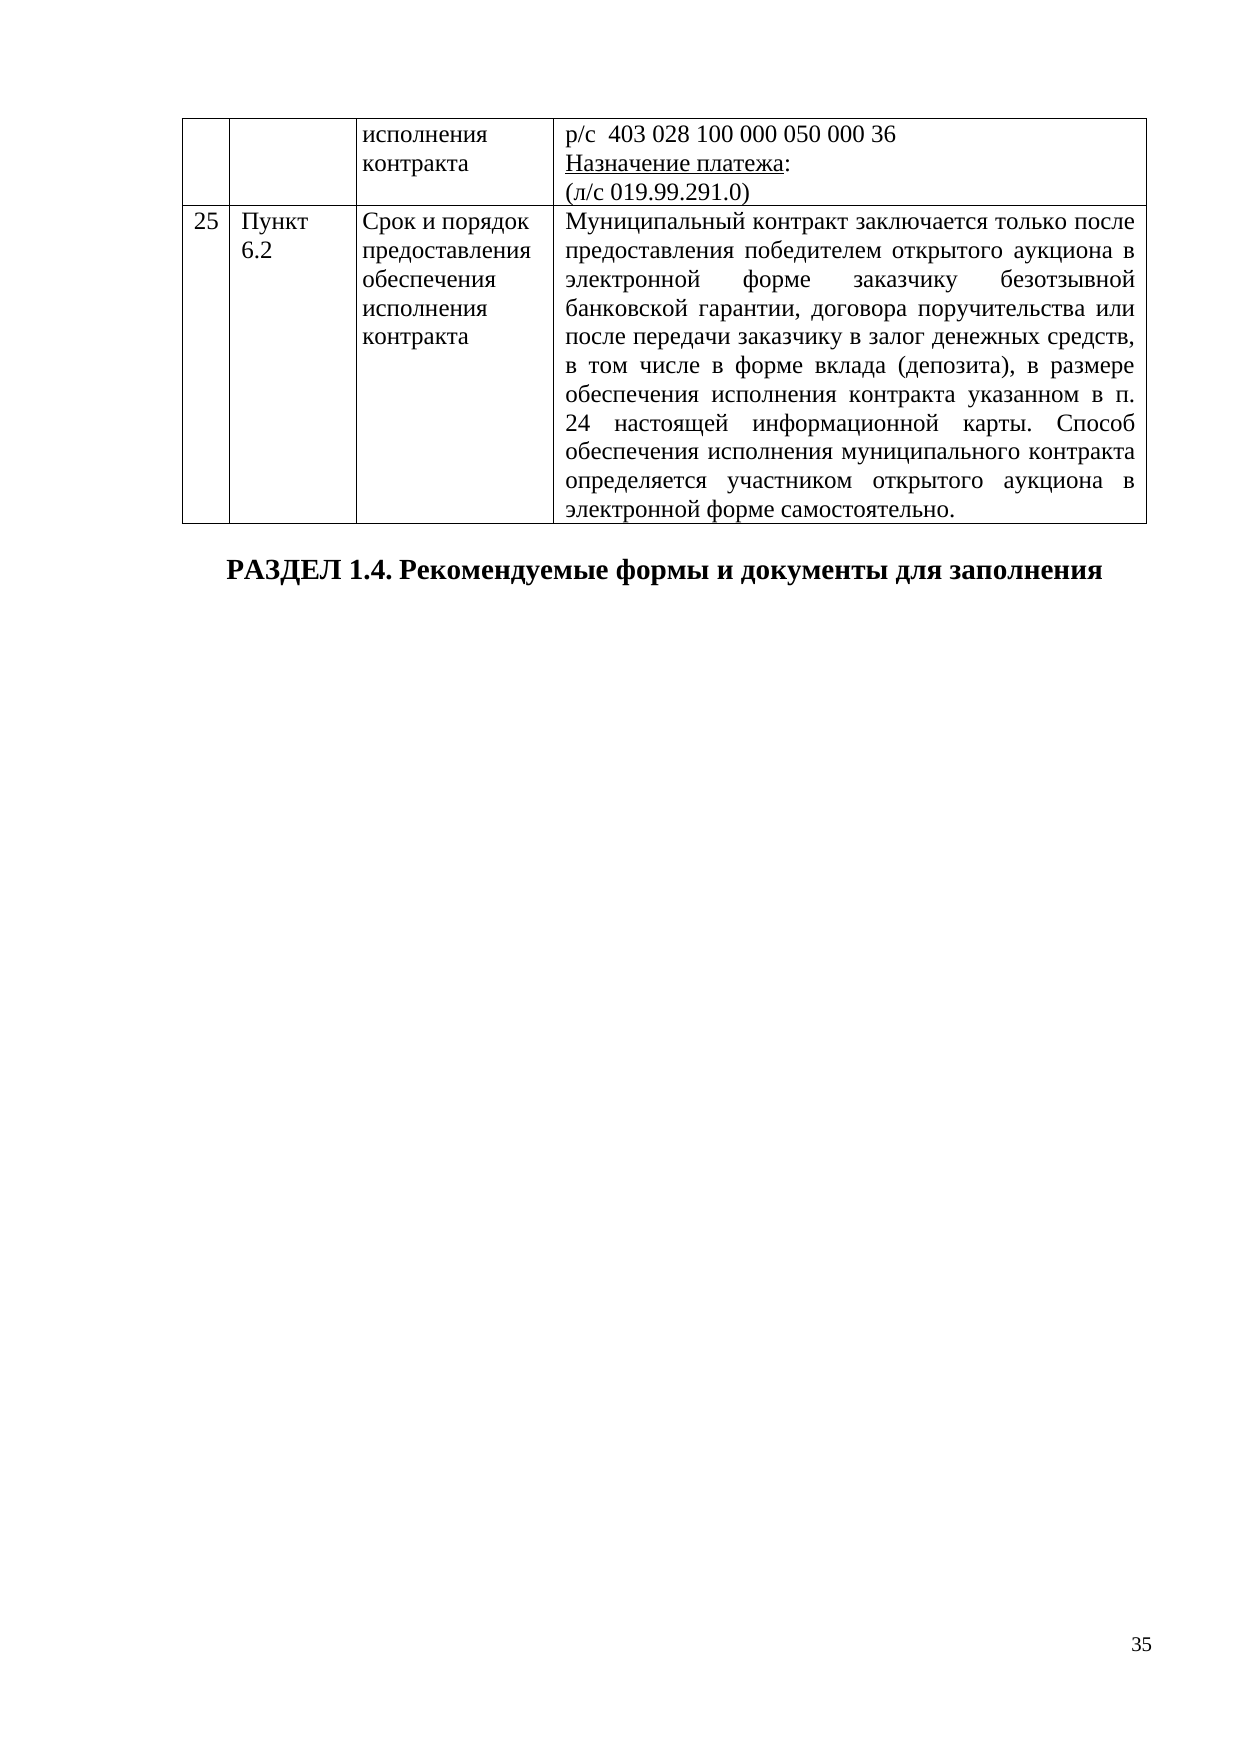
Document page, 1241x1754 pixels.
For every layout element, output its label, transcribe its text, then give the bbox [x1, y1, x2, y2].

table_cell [357, 119, 553, 205]
table_cell 25 [183, 206, 229, 523]
table_cell Пункт 6.2 [230, 206, 356, 523]
table_cell Муниципальный контракт заключается только после предоставления победителем открытого аукциона в электронной форме заказчику безотзывной банковской гарантии, договора поручительства или после передачи заказчику в залог денежных средств, в том числе в форме вклада (депозита), в размере обеспечения исполнения контракта указанном в п. 24 настоящей информационной карты. Способ обеспечения исполнения муниципального контракта определяется участником открытого аукциона в электронной форме самостоятельно. [554, 206, 1146, 523]
table_cell Срок и порядок предоставления обеспечения исполнения контракта [357, 206, 553, 523]
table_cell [554, 119, 1146, 205]
text РАЗДЕЛ 1.4. Рекомендуемые формы и документы для заполнения [177, 552, 1152, 586]
